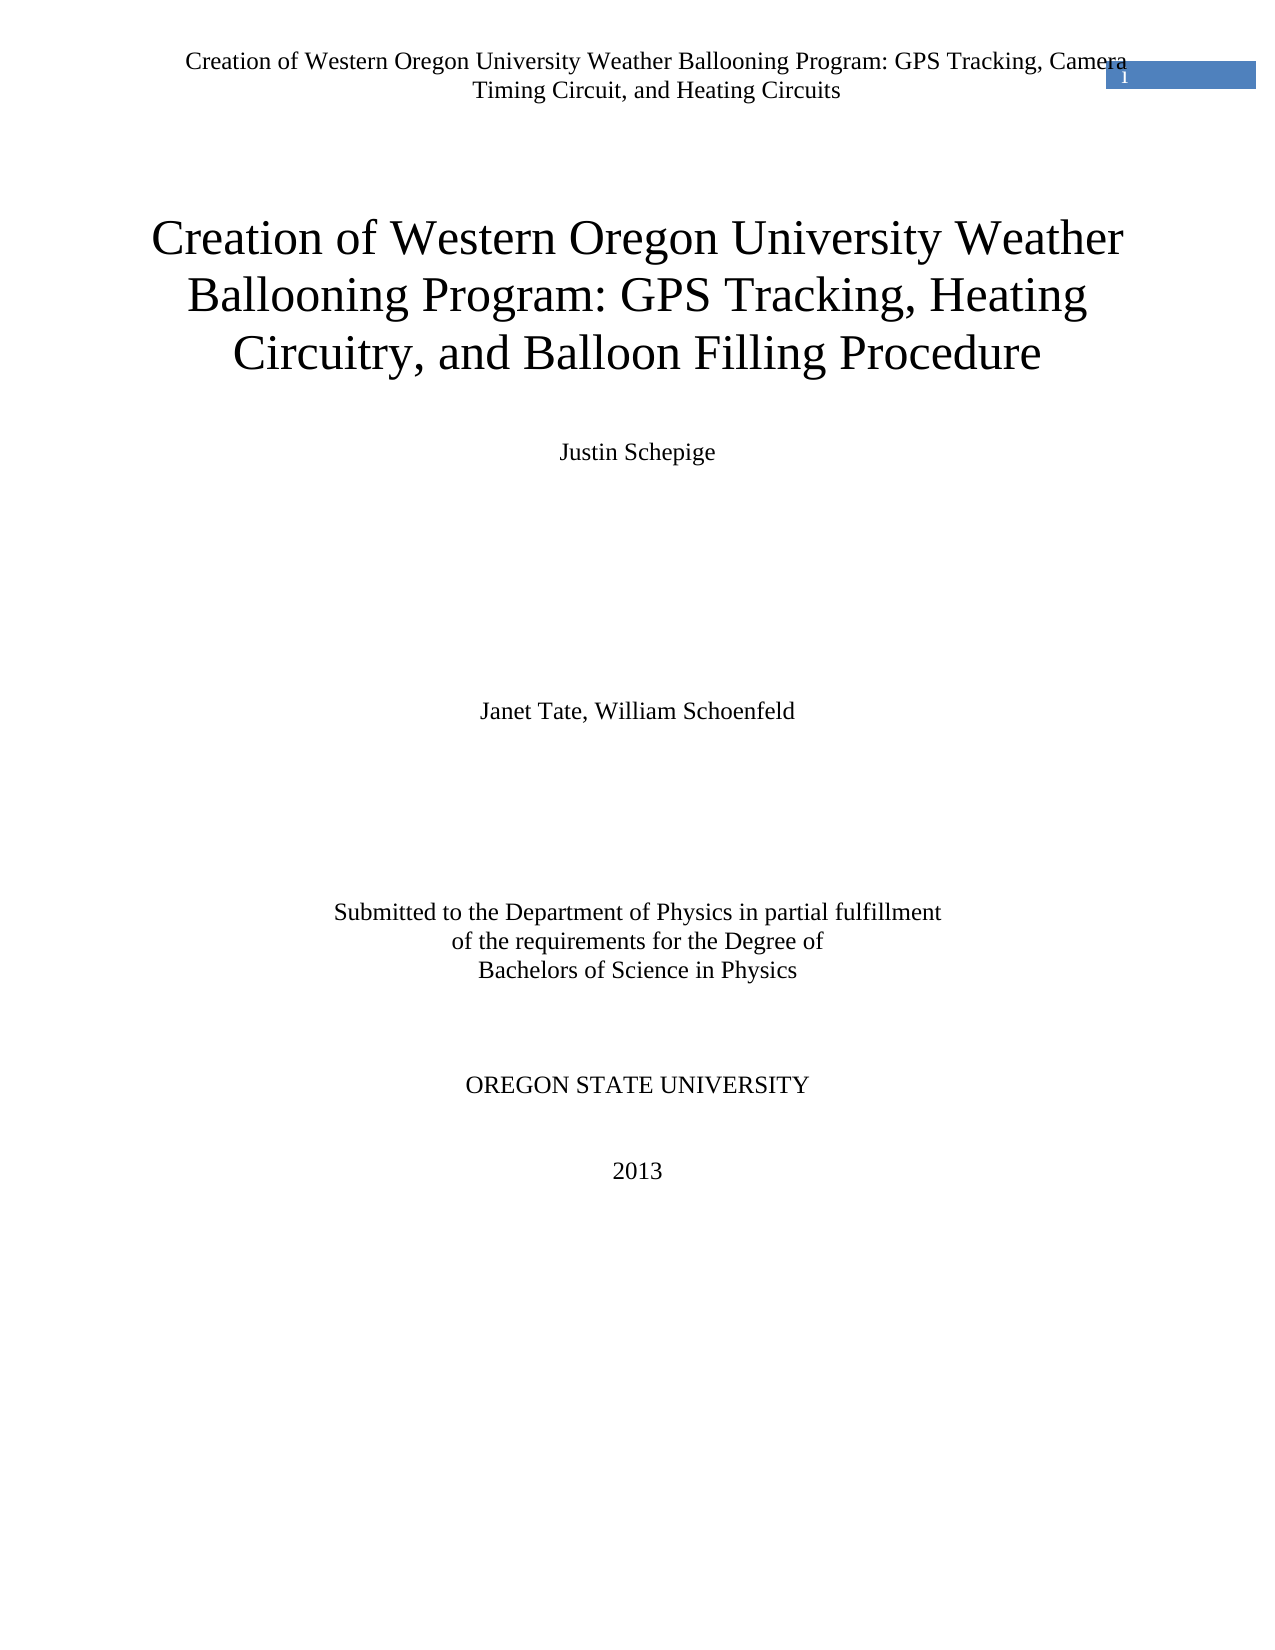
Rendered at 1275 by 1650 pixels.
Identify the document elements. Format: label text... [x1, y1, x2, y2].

text Submitted to the Department of Physics in partial fulfillment [150, 897, 1125, 926]
text 2013 [150, 1156, 1125, 1185]
text Justin Schepige [150, 437, 1125, 466]
text of the requirements for the Degree of [150, 926, 1125, 955]
text Janet Tate, William Schoenfeld [150, 696, 1125, 725]
text Bachelors of Science in Physics [150, 955, 1125, 984]
text OREGON STATE UNIVERSITY [150, 1070, 1125, 1099]
text Creation of Western Oregon University Weather Ballooning Program: GPS Tracking, Heating Circuitry, and Balloon Filling Procedure [150, 207, 1125, 380]
